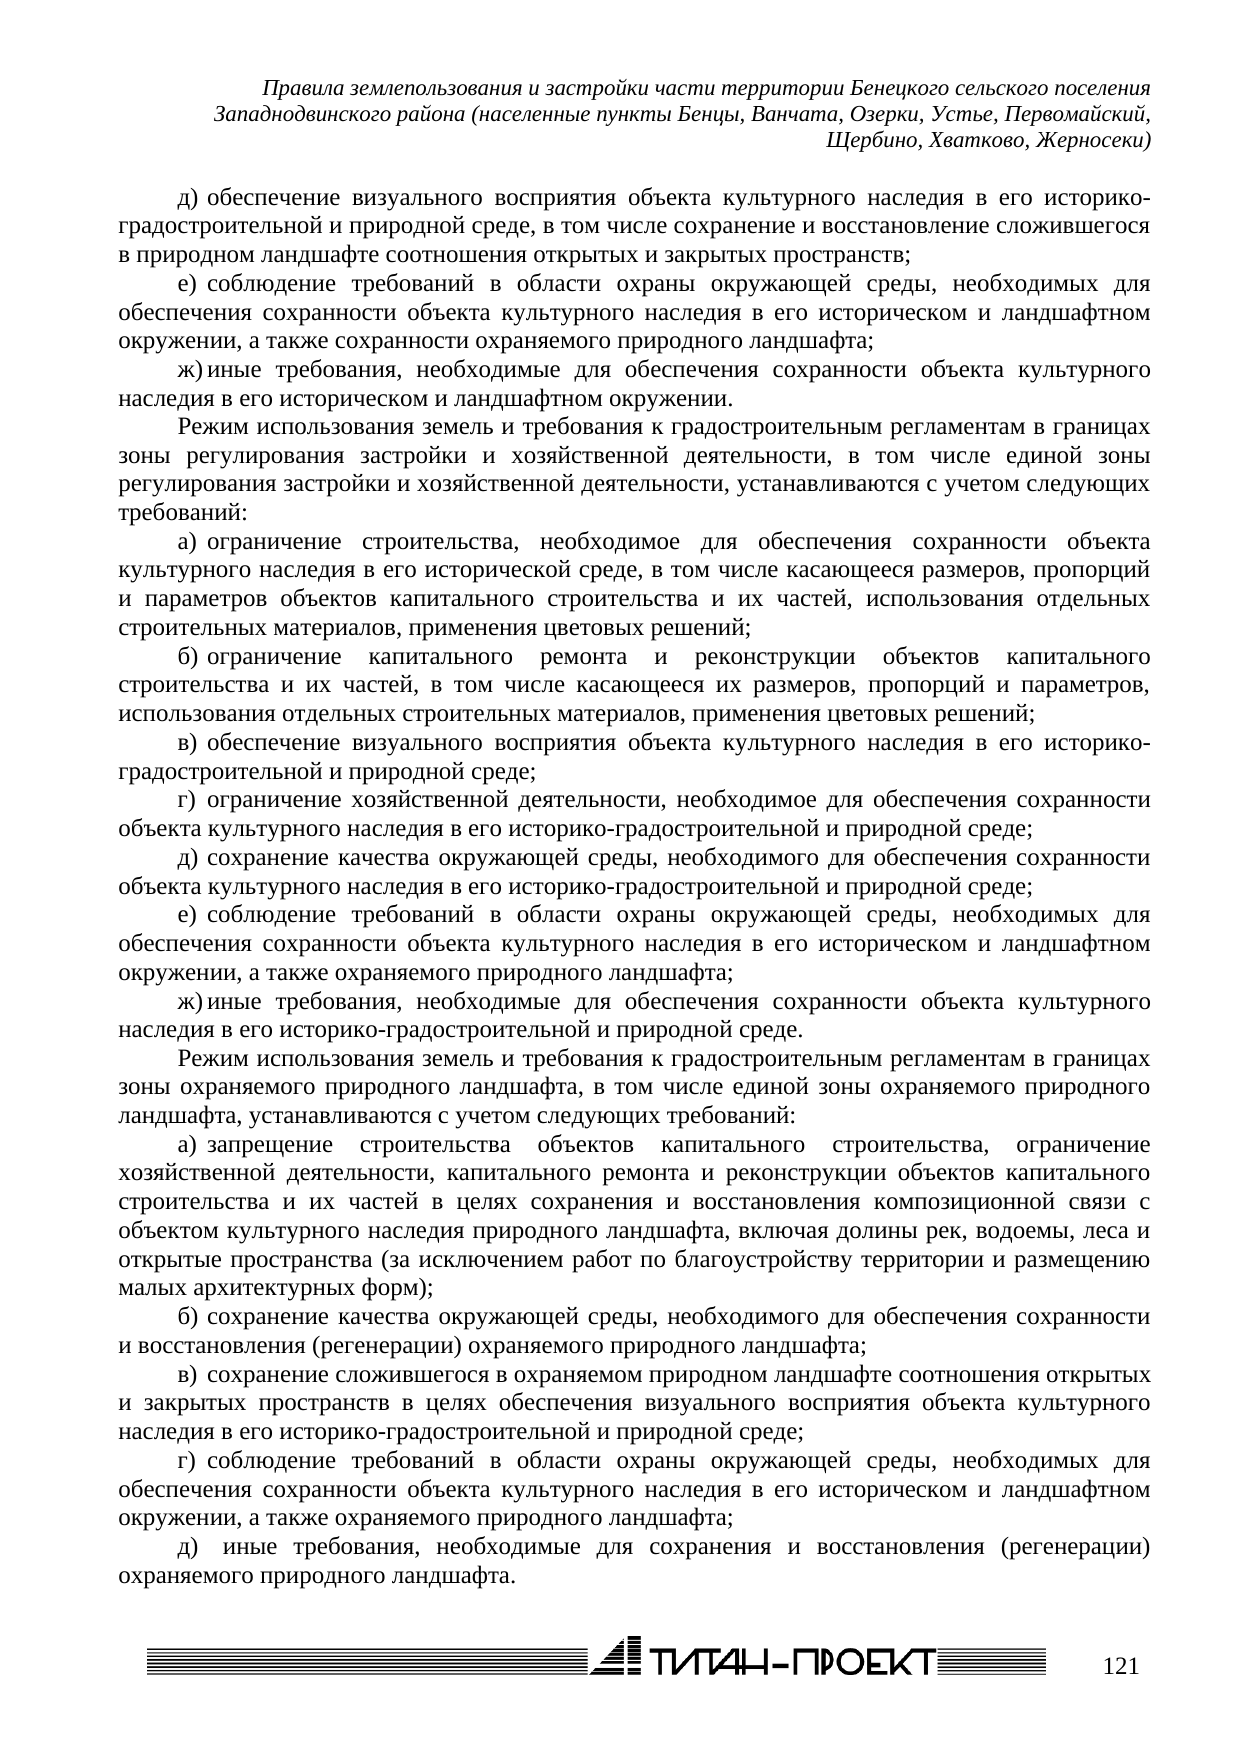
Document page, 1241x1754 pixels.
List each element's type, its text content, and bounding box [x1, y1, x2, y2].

list сохранение сложившегося в охраняемом природном ландшафте соотношения открытых и закрытых пространств в целях обеспечения визуального восприятия объекта культурного наследия в его историко-градостроительной и природной среде; [118, 1359, 1152, 1445]
list иные требования, необходимые для обеспечения сохранности объекта культурного наследия в его историко-градостроительной и природной среде. [118, 986, 1152, 1043]
text Режим использования земель и требования к градостроительным регламентам в границах зоны охраняемого природного ландшафта, в том числе единой зоны охраняемого природного ландшафта, устанавливаются с учетом следующих требований: [118, 1043, 1152, 1129]
list соблюдение требований в области охраны окружающей среды, необходимых для обеспечения сохранности объекта культурного наследия в его историческом и ландшафтном окружении, а также охраняемого природного ландшафта; [118, 1445, 1152, 1531]
list соблюдение требований в области охраны окружающей среды, необходимых для обеспечения сохранности объекта культурного наследия в его историческом и ландшафтном окружении, а также сохранности охраняемого природного ландшафта; [118, 268, 1152, 354]
list иные требования, необходимые для обеспечения сохранности объекта культурного наследия в его историческом и ландшафтном окружении. [118, 354, 1152, 412]
list обеспечение визуального восприятия объекта культурного наследия в его историко-градостроительной и природной среде; [118, 727, 1152, 784]
list запрещение строительства объектов капитального строительства, ограничение хозяйственной деятельности, капитального ремонта и реконструкции объектов капитального строительства и их частей в целях сохранения и восстановления композиционной связи с объектом культурного наследия природного ландшафта, включая долины рек, водоемы, леса и открытые пространства (за исключением работ по благоустройству территории и размещению малых архитектурных форм); [118, 1129, 1152, 1301]
list сохранение качества окружающей среды, необходимого для обеспечения сохранности и восстановления (регенерации) охраняемого природного ландшафта; [118, 1301, 1152, 1359]
picture [147, 1636, 1046, 1675]
list ограничение капитального ремонта и реконструкции объектов капитального строительства и их частей, в том числе касающееся их размеров, пропорций и параметров, использования отдельных строительных материалов, применения цветовых решений; [118, 641, 1152, 727]
list иные требования, необходимые для сохранения и восстановления (регенерации) охраняемого природного ландшафта. [118, 1531, 1152, 1589]
list ограничение строительства, необходимое для обеспечения сохранности объекта культурного наследия в его исторической среде, в том числе касающееся размеров, пропорций и параметров объектов капитального строительства и их частей, использования отдельных строительных материалов, применения цветовых решений; [118, 526, 1152, 641]
list соблюдение требований в области охраны окружающей среды, необходимых для обеспечения сохранности объекта культурного наследия в его историческом и ландшафтном окружении, а также охраняемого природного ландшафта; [118, 899, 1152, 986]
list ограничение хозяйственной деятельности, необходимое для обеспечения сохранности объекта культурного наследия в его историко-градостроительной и природной среде; [118, 784, 1152, 842]
list сохранение качества окружающей среды, необходимого для обеспечения сохранности объекта культурного наследия в его историко-градостроительной и природной среде; [118, 842, 1152, 899]
list обеспечение визуального восприятия объекта культурного наследия в его историко-градостроительной и природной среде, в том числе сохранение и восстановление сложившегося в природном ландшафте соотношения открытых и закрытых пространств; [118, 182, 1152, 268]
text Режим использования земель и требования к градостроительным регламентам в границах зоны регулирования застройки и хозяйственной деятельности, в том числе единой зоны регулирования застройки и хозяйственной деятельности, устанавливаются с учетом следующих требований: [118, 412, 1152, 526]
